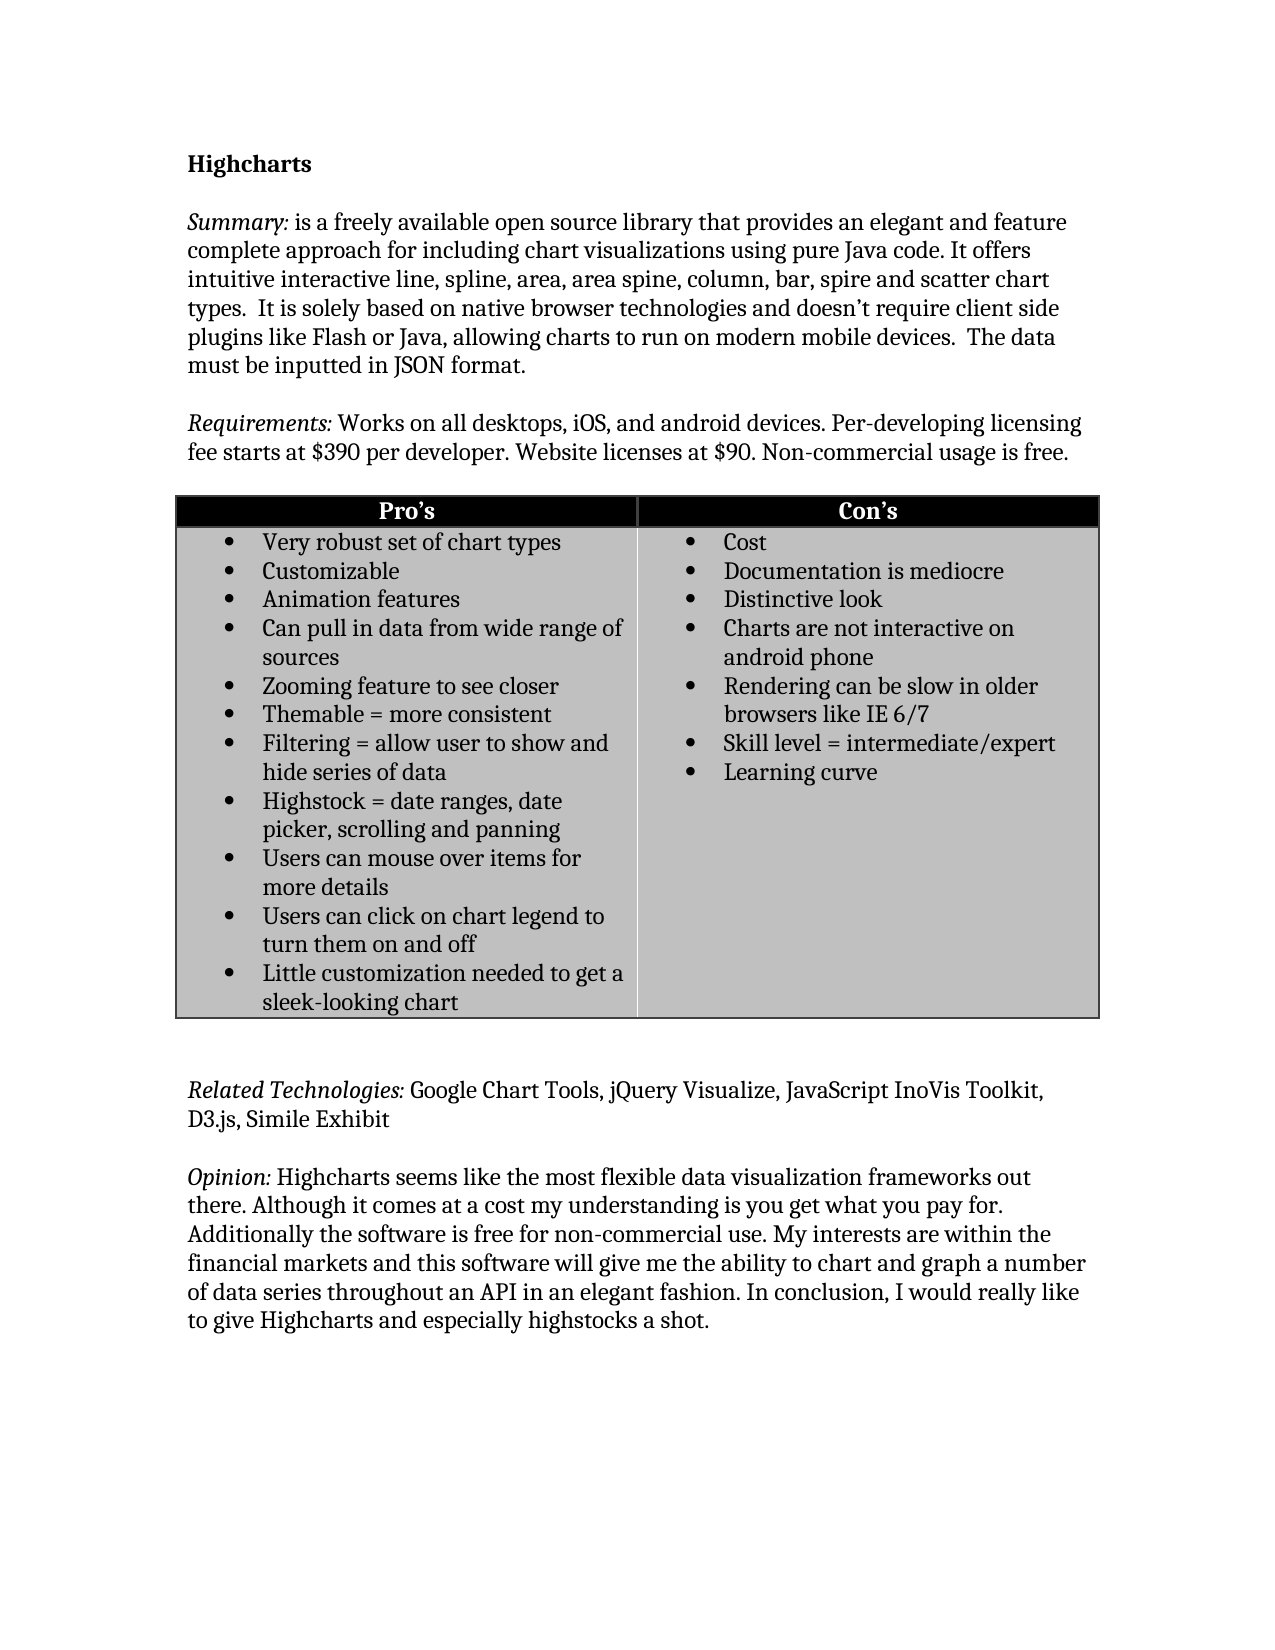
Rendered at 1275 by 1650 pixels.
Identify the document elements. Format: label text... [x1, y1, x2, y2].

table_header Pro’s [177, 497, 636, 526]
table_cell Very robust set of chart types Customizable Animation features Can pull in data from wide range of sources Zooming feature to see closer Themable = more consistent Filtering = allow user to show and hide series of data Highstock = date ranges, date picker, scrolling and panning Users can mouse over items for more details Users can click on chart legend to turn them on and off Little customization needed to get a sleek-looking chart [177, 528, 637, 1017]
text Related Technologies: Google Chart Tools, jQuery Visualize, JavaScript InoVis Toolkit, D3.js, Simile Exhibit [187, 1076, 1087, 1134]
table_cell Cost Documentation is mediocre Distinctive look Charts are not interactive on android phone Rendering can be slow in older browsers like IE 6/7 Skill level = intermediate/expert Learning curve [638, 528, 1098, 1017]
text Opinion: Highcharts seems like the most flexible data visualization frameworks out there. Although it comes at a cost my understanding is you get what you pay for. Additionally the software is free for non-commercial use. My interests are within the financial markets and this software will give me the ability to chart and graph a number of data series throughout an API in an elegant fashion. In conclusion, I would really like to give Highcharts and especially highstocks a shot. [187, 1162, 1087, 1335]
table_header Con’s [639, 497, 1098, 526]
text Requirements: Works on all desktops, iOS, and android devices. Per-developing licensing fee starts at $390 per developer. Website licenses at $90. Non-commercial usage is free. [187, 409, 1087, 466]
text Summary: is a freely available open source library that provides an elegant and feature complete approach for including chart visualizations using pure Java code. It offers intuitive interactive line, spline, area, area spine, column, bar, spire and scatter chart types. It is solely based on native browser technologies and doesn’t require client side plugins like Flash or Java, allowing charts to run on modern mobile devices. The data must be inputted in JSON format. [187, 207, 1087, 380]
text Highcharts [187, 150, 1087, 179]
